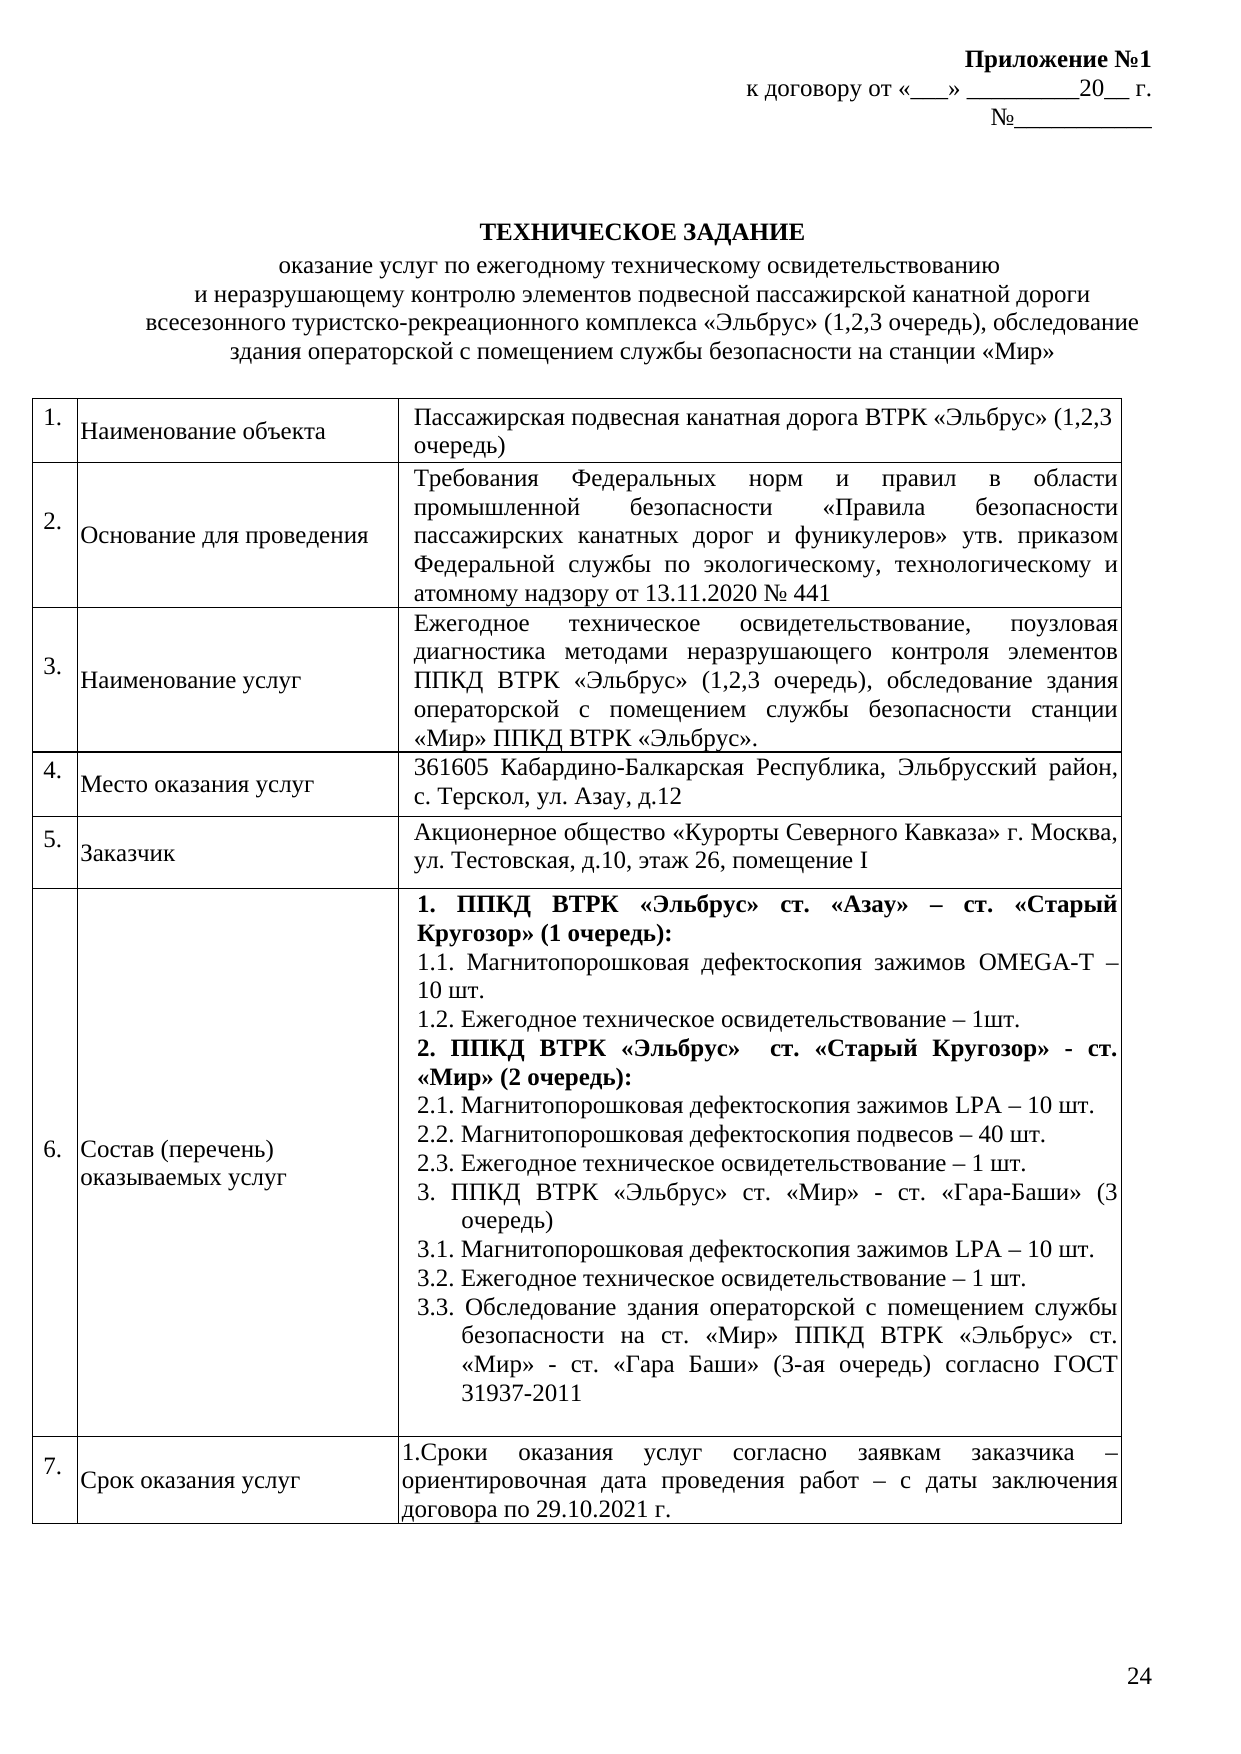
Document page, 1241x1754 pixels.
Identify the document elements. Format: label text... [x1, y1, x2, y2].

table_cell Срок оказания услуг [78, 1437, 398, 1523]
text к договору от «___» _________20__ г. [133, 73, 1152, 102]
table_cell [33, 608, 77, 751]
text №___________ [133, 102, 1152, 131]
table_header Наименование объекта [78, 399, 398, 462]
table_cell Акционерное общество «Курорты Северного Кавказа» г. Москва, ул. Тестовская, д.10, этаж 26, помещение I [399, 817, 1121, 888]
table_cell [33, 1437, 77, 1523]
table_cell 361605 Кабардино-Балкарская Республика, Эльбрусский район, с. Терскол, ул. Азау, д.12 [399, 753, 1121, 816]
table_cell [33, 753, 77, 816]
table_cell 1. ППКД ВТРК «Эльбрус» ст. «Азау» – ст. «Старый Кругозор» (1 очередь): 1.1. Магнитопорошковая дефектоскопия зажимов OMEGA-T – 10 шт. 1.2. Ежегодное техническое освидетельствование – 1шт. 2. ППКД ВТРК «Эльбрус» ст. «Старый Кругозор» - ст. «Мир» (2 очередь): 2.1. Магнитопорошковая дефектоскопия зажимов LPA – 10 шт. 2.2. Магнитопорошковая дефектоскопия подвесов – 40 шт. 2.3. Ежегодное техническое освидетельствование – 1 шт. 3. ППКД ВТРК «Эльбрус» ст. «Мир» - ст. «Гара-Баши» (3 очередь) 3.1. Магнитопорошковая дефектоскопия зажимов LPA – 10 шт. 3.2. Ежегодное техническое освидетельствование – 1 шт. 3.3. Обследование здания операторской с помещением службы безопасности на ст. «Мир» ППКД ВТРК «Эльбрус» ст. «Мир» - ст. «Гара Баши» (3-ая очередь) согласно ГОСТ 31937-2011 [399, 889, 1121, 1436]
table_cell Заказчик [78, 817, 398, 888]
table_header [33, 399, 77, 462]
text оказание услуг по ежегодному техническому освидетельствованию и неразрушающему контролю элементов подвесной пассажирской канатной дороги всесезонного туристско-рекреационного комплекса «Эльбрус» (1,2,3 очередь), обследование здания операторской с помещением службы безопасности на станции «Мир» [133, 250, 1152, 365]
table_header Пассажирская подвесная канатная дорога ВТРК «Эльбрус» (1,2,3 очередь) [399, 399, 1121, 462]
table_cell [33, 463, 77, 607]
table_cell Основание для проведения [78, 463, 398, 607]
table_cell Требования Федеральных норм и правил в области промышленной безопасности «Правила безопасности пассажирских канатных дорог и фуникулеров» утв. приказом Федеральной службы по экологическому, технологическому и атомному надзору от 13.11.2020 № 441 [399, 463, 1121, 607]
table_cell [33, 889, 77, 1436]
table_cell Состав (перечень) оказываемых услуг [78, 889, 398, 1436]
text Приложение №1 [133, 44, 1152, 73]
table_cell Наименование услуг [78, 608, 398, 751]
table_cell [33, 817, 77, 888]
text ТЕХНИЧЕСКОЕ ЗАДАНИЕ [133, 217, 1152, 246]
table_cell Место оказания услуг [78, 753, 398, 816]
table_cell 1.Сроки оказания услуг согласно заявкам заказчика – ориентировочная дата проведения работ – с даты заключения договора по 29.10.2021 г. [399, 1437, 1121, 1523]
table_cell Ежегодное техническое освидетельствование, поузловая диагностика методами неразрушающего контроля элементов ППКД ВТРК «Эльбрус» (1,2,3 очередь), обследование здания операторской с помещением службы безопасности станции «Мир» ППКД ВТРК «Эльбрус». [399, 608, 1121, 751]
